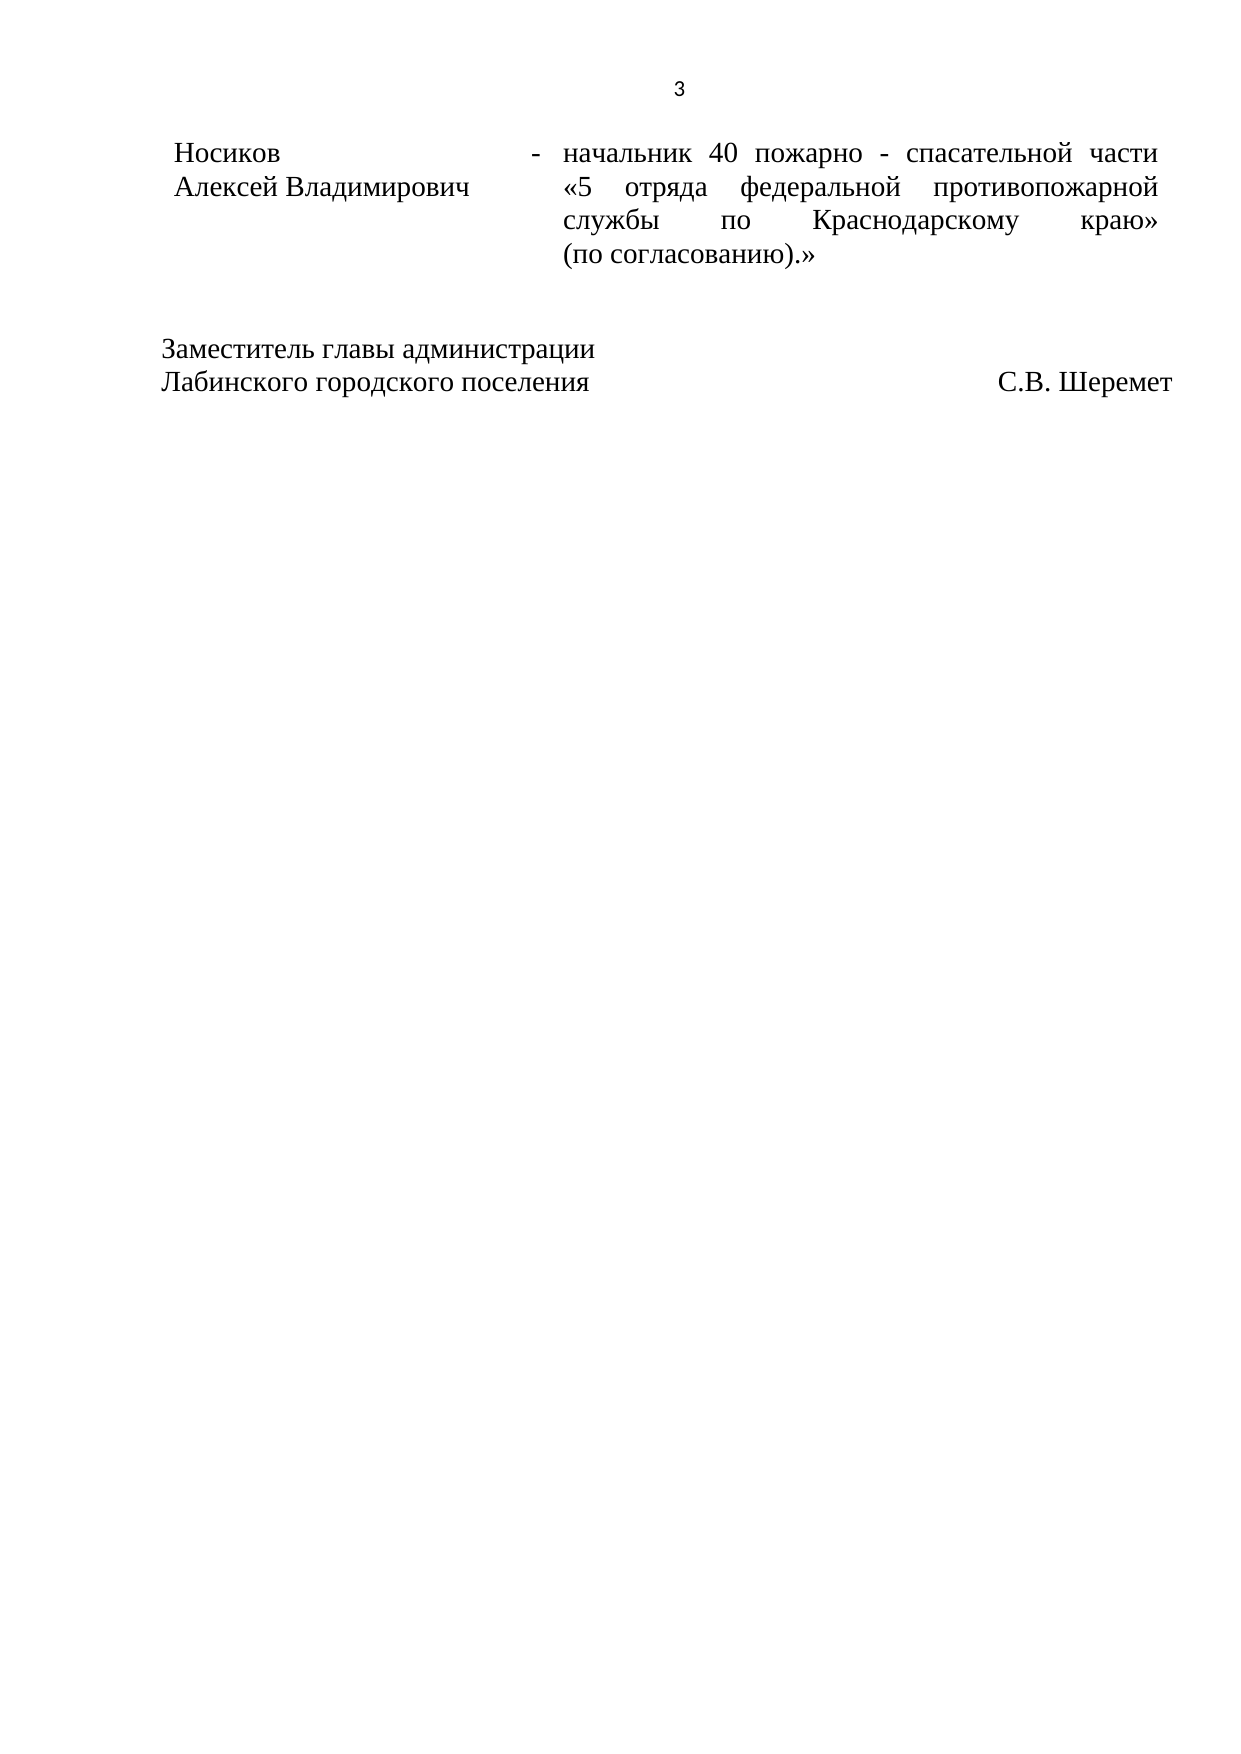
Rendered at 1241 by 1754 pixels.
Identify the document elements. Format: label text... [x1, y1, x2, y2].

table_cell - [520, 135, 552, 269]
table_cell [552, 135, 1170, 269]
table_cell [163, 135, 519, 269]
